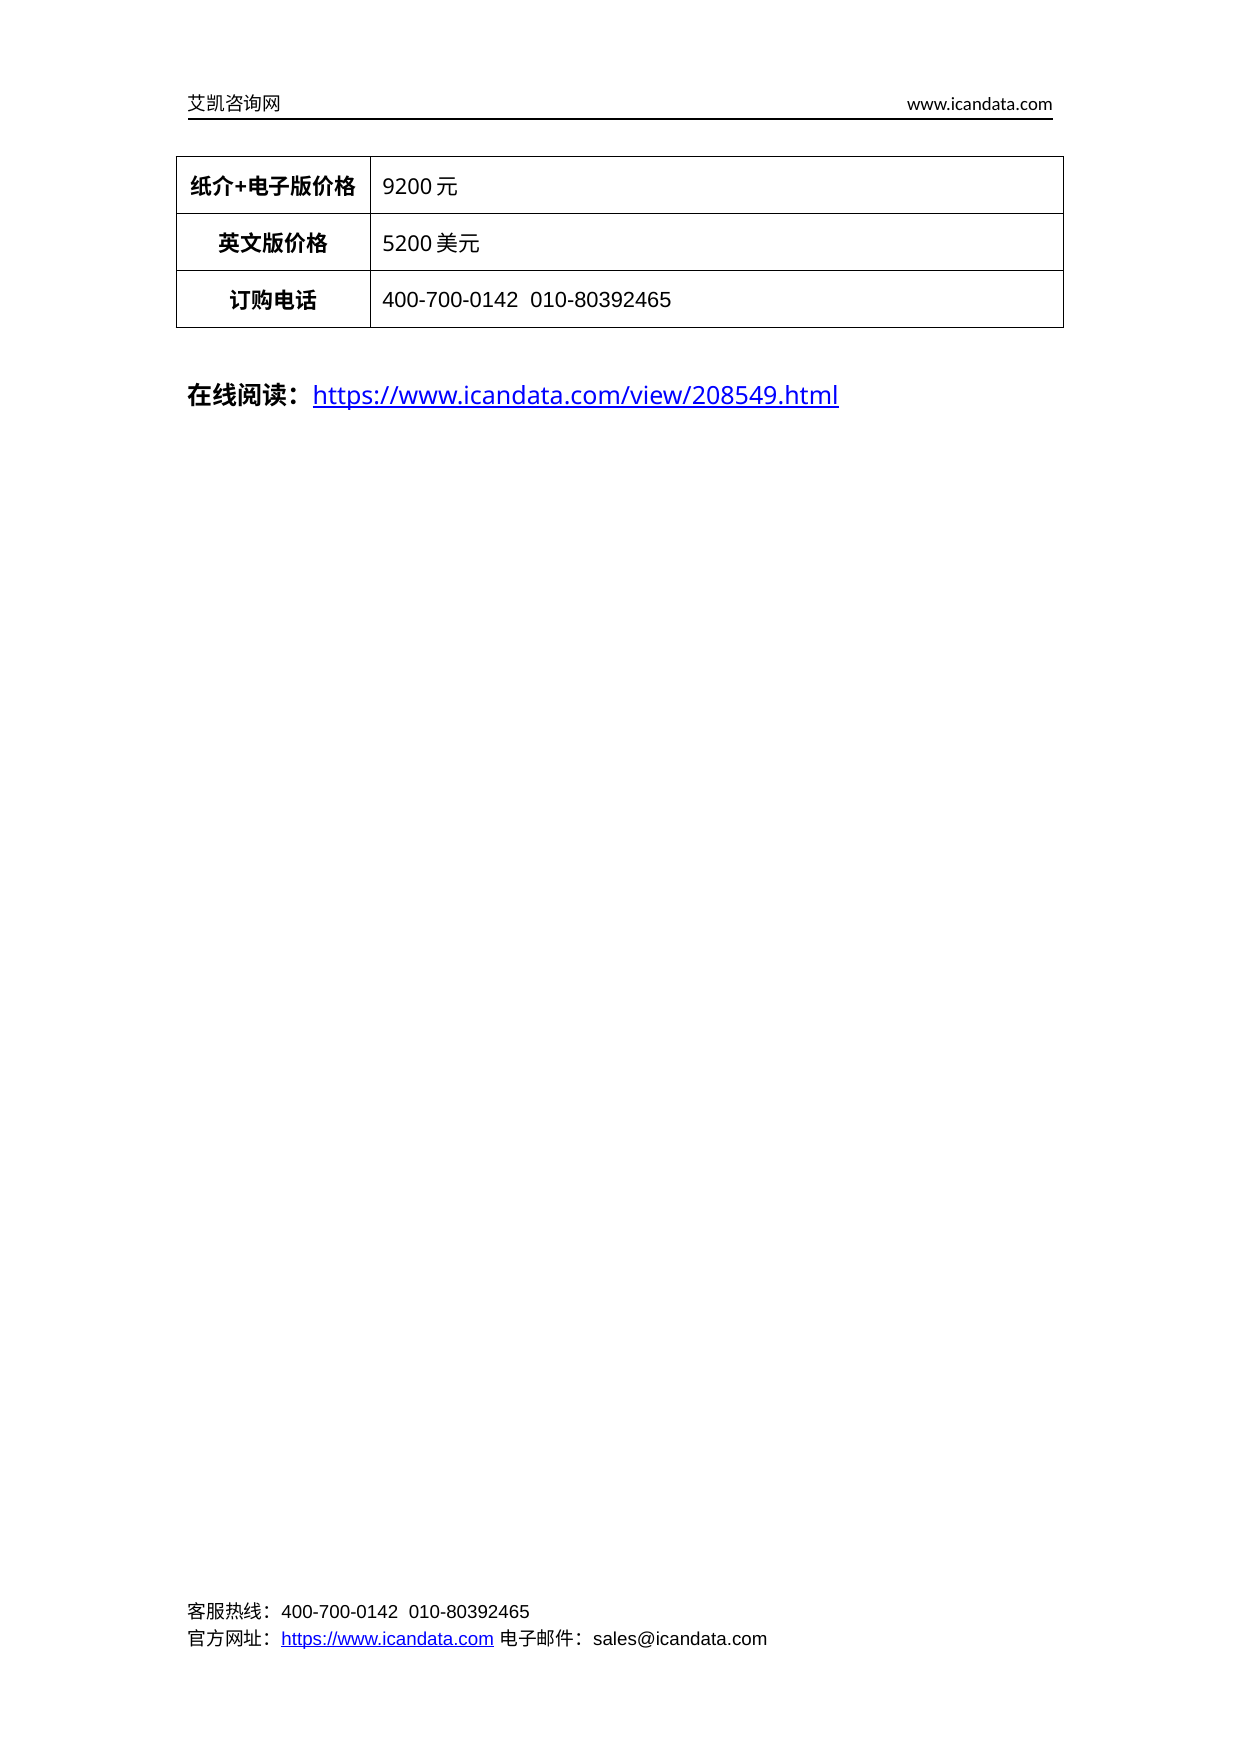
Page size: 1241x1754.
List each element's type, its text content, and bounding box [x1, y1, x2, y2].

text 在线阅读：https://www.icandata.com/view/208549.html [187, 361, 1053, 426]
table_cell 英文版价格 [177, 214, 370, 270]
table_cell 纸介+电子版价格 [177, 157, 370, 213]
table_cell 订购电话 [177, 271, 370, 327]
table_cell 400-700-0142 010-80392465 [371, 271, 1063, 327]
table_cell 5200美元 [371, 214, 1063, 270]
table_cell 9200元 [371, 157, 1063, 213]
